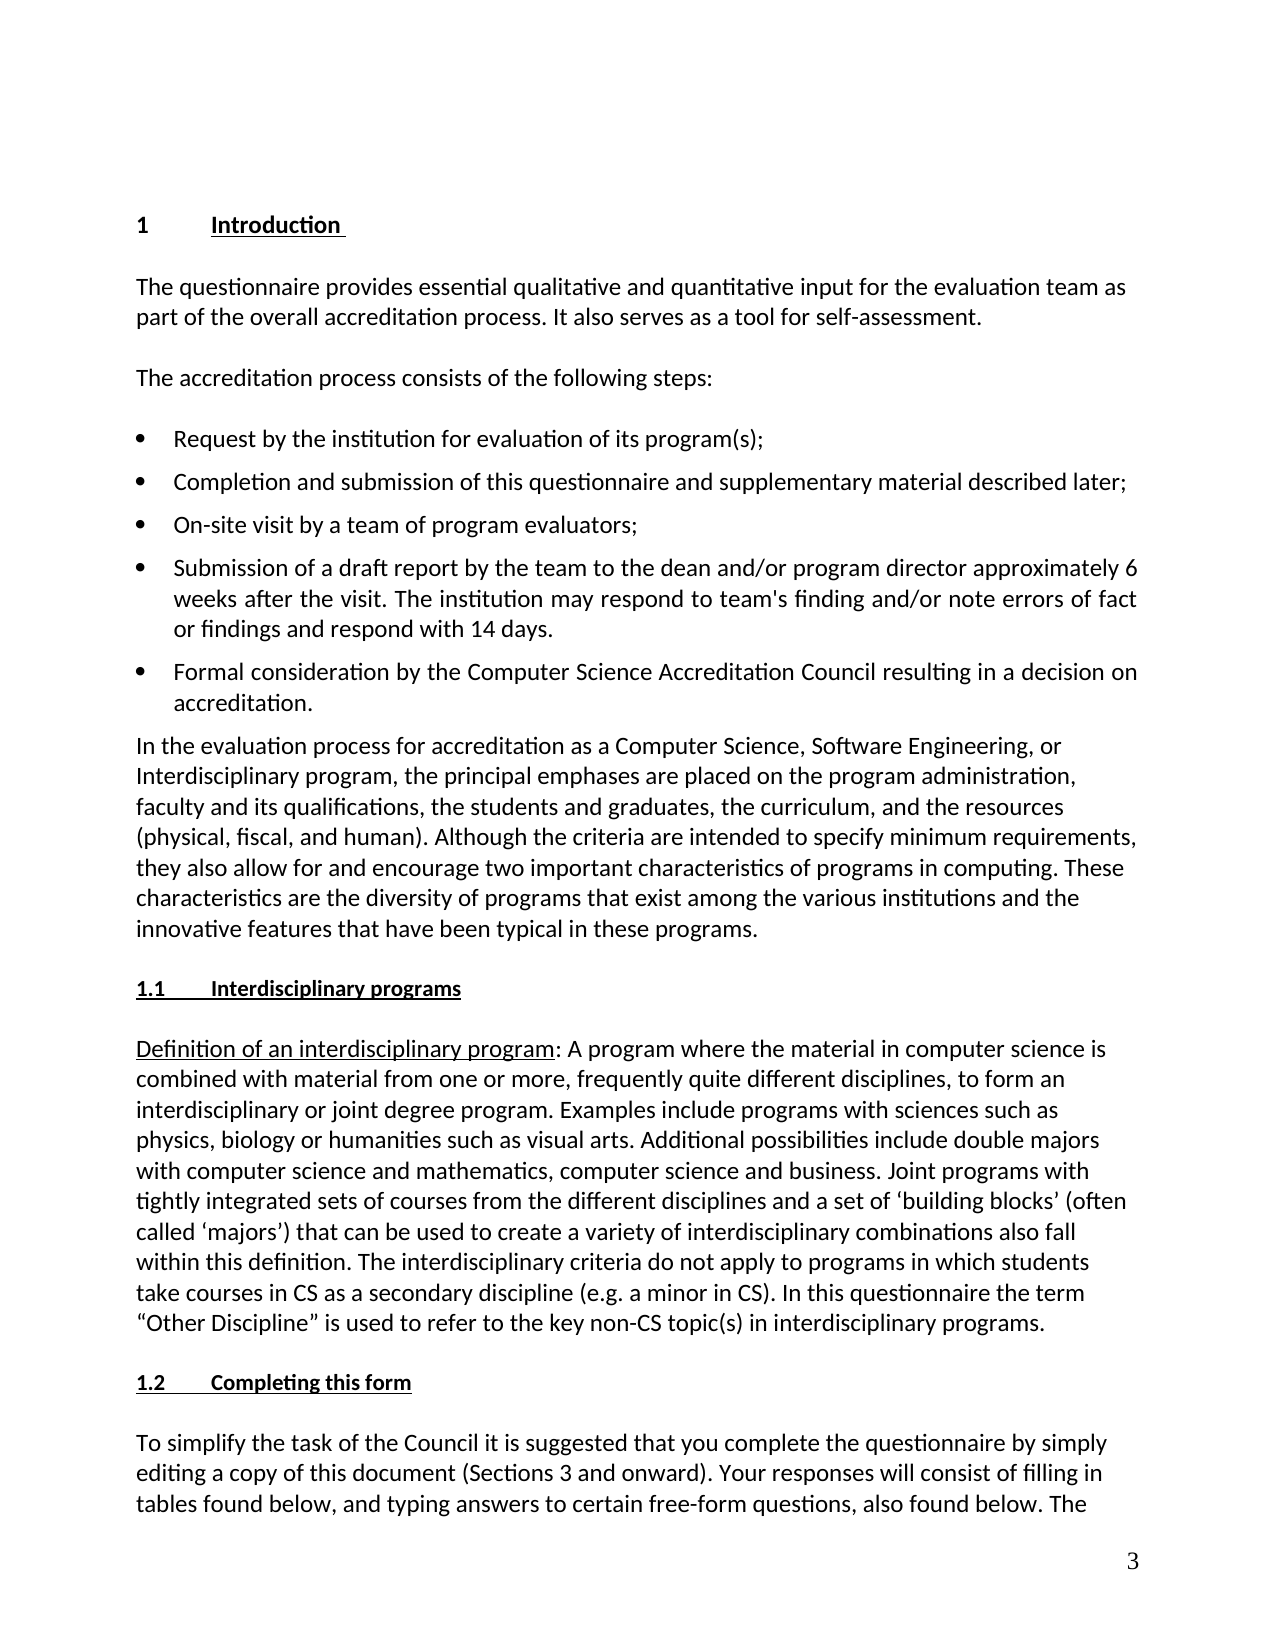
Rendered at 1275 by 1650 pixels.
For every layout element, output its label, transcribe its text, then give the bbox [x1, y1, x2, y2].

list Request by the institution for evaluation of its program(s); [136, 423, 1139, 454]
list Submission of a draft report by the team to the dean and/or program director approximately 6 weeks after the visit. The institution may respond to team's finding and/or note errors of fact or findings and respond with 14 days. [136, 552, 1139, 644]
list On-site visit by a team of program evaluators; [136, 509, 1139, 540]
text Definition of an interdisciplinary program: A program where the material in computer science is combined with material from one or more, frequently quite different disciplines, to form an interdisciplinary or joint degree program. Examples include programs with sciences such as physics, biology or humanities such as visual arts. Additional possibilities include double majors with computer science and mathematics, computer science and business. Joint programs with tightly integrated sets of courses from the different disciplines and a set of ‘building blocks’ (often called ‘majors’) that can be used to create a variety of interdisciplinary combinations also fall within this definition. The interdisciplinary criteria do not apply to programs in which students take courses in CS as a secondary discipline (e.g. a minor in CS). In this questionnaire the term “Other Discipline” is used to refer to the key non-CS topic(s) in interdisciplinary programs. [136, 1033, 1139, 1338]
subtitle 1 Introduction [136, 210, 1139, 240]
subtitle 1.1 Interdisciplinary programs [136, 974, 1139, 1002]
text In the evaluation process for accreditation as a Computer Science, Software Engineering, or Interdisciplinary program, the principal emphases are placed on the program administration, faculty and its qualifications, the students and graduates, the curriculum, and the resources (physical, fiscal, and human). Although the criteria are intended to specify minimum requirements, they also allow for and encourage two important characteristics of programs in computing. These characteristics are the diversity of programs that exist among the various institutions and the innovative features that have been typical in these programs. [136, 730, 1139, 944]
text The questionnaire provides essential qualitative and quantitative input for the evaluation team as part of the overall accreditation process. It also serves as a tool for self-assessment. [136, 271, 1139, 332]
subtitle 1.2 Completing this form [136, 1368, 1139, 1396]
list Completion and submission of this questionnaire and supplementary material described later; [136, 466, 1139, 497]
text The accreditation process consists of the following steps: [136, 362, 1139, 393]
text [136, 1427, 1139, 1518]
list Formal consideration by the Computer Science Accreditation Council resulting in a decision on accreditation. [136, 656, 1139, 717]
